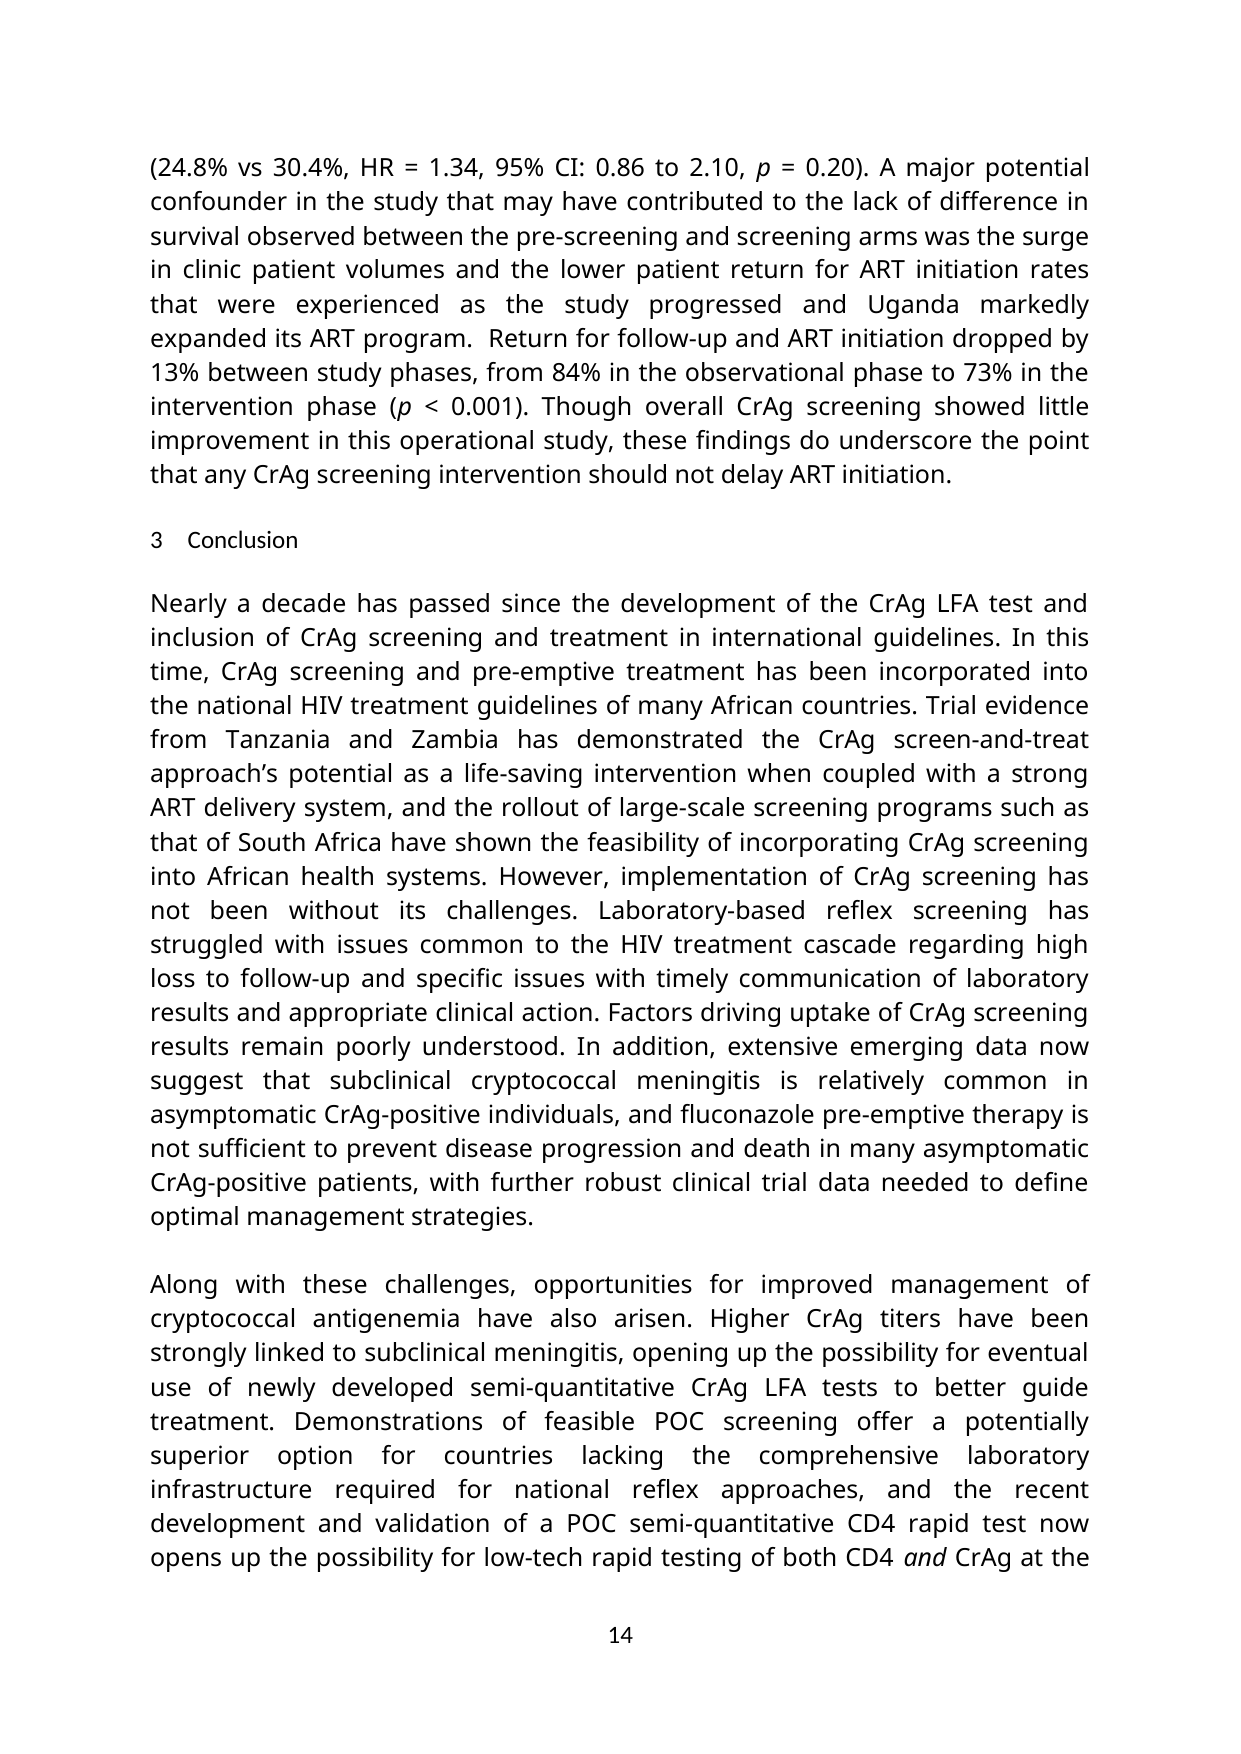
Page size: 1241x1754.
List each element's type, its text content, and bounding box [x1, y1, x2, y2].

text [150, 1267, 1090, 1573]
text Nearly a decade has passed since the development of the CrAg LFA test and inclusion of CrAg screening and treatment in international guidelines. In this time, CrAg screening and pre-emptive treatment has been incorporated into the national HIV treatment guidelines of many African countries. Trial evidence from Tanzania and Zambia has demonstrated the CrAg screen-and-treat approach’s potential as a life-saving intervention when coupled with a strong ART delivery system, and the rollout of large-scale screening programs such as that of South Africa have shown the feasibility of incorporating CrAg screening into African health systems. However, implementation of CrAg screening has not been without its challenges. Laboratory-based reflex screening has struggled with issues common to the HIV treatment cascade regarding high loss to follow-up and specific issues with timely communication of laboratory results and appropriate clinical action. Factors driving uptake of CrAg screening results remain poorly understood. In addition, extensive emerging data now suggest that subclinical cryptococcal meningitis is relatively common in asymptomatic CrAg-positive individuals, and fluconazole pre-emptive therapy is not sufficient to prevent disease progression and death in many asymptomatic CrAg-positive patients, with further robust clinical trial data needed to define optimal management strategies. [150, 586, 1090, 1233]
list Conclusion [150, 525, 1090, 555]
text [150, 150, 1090, 491]
